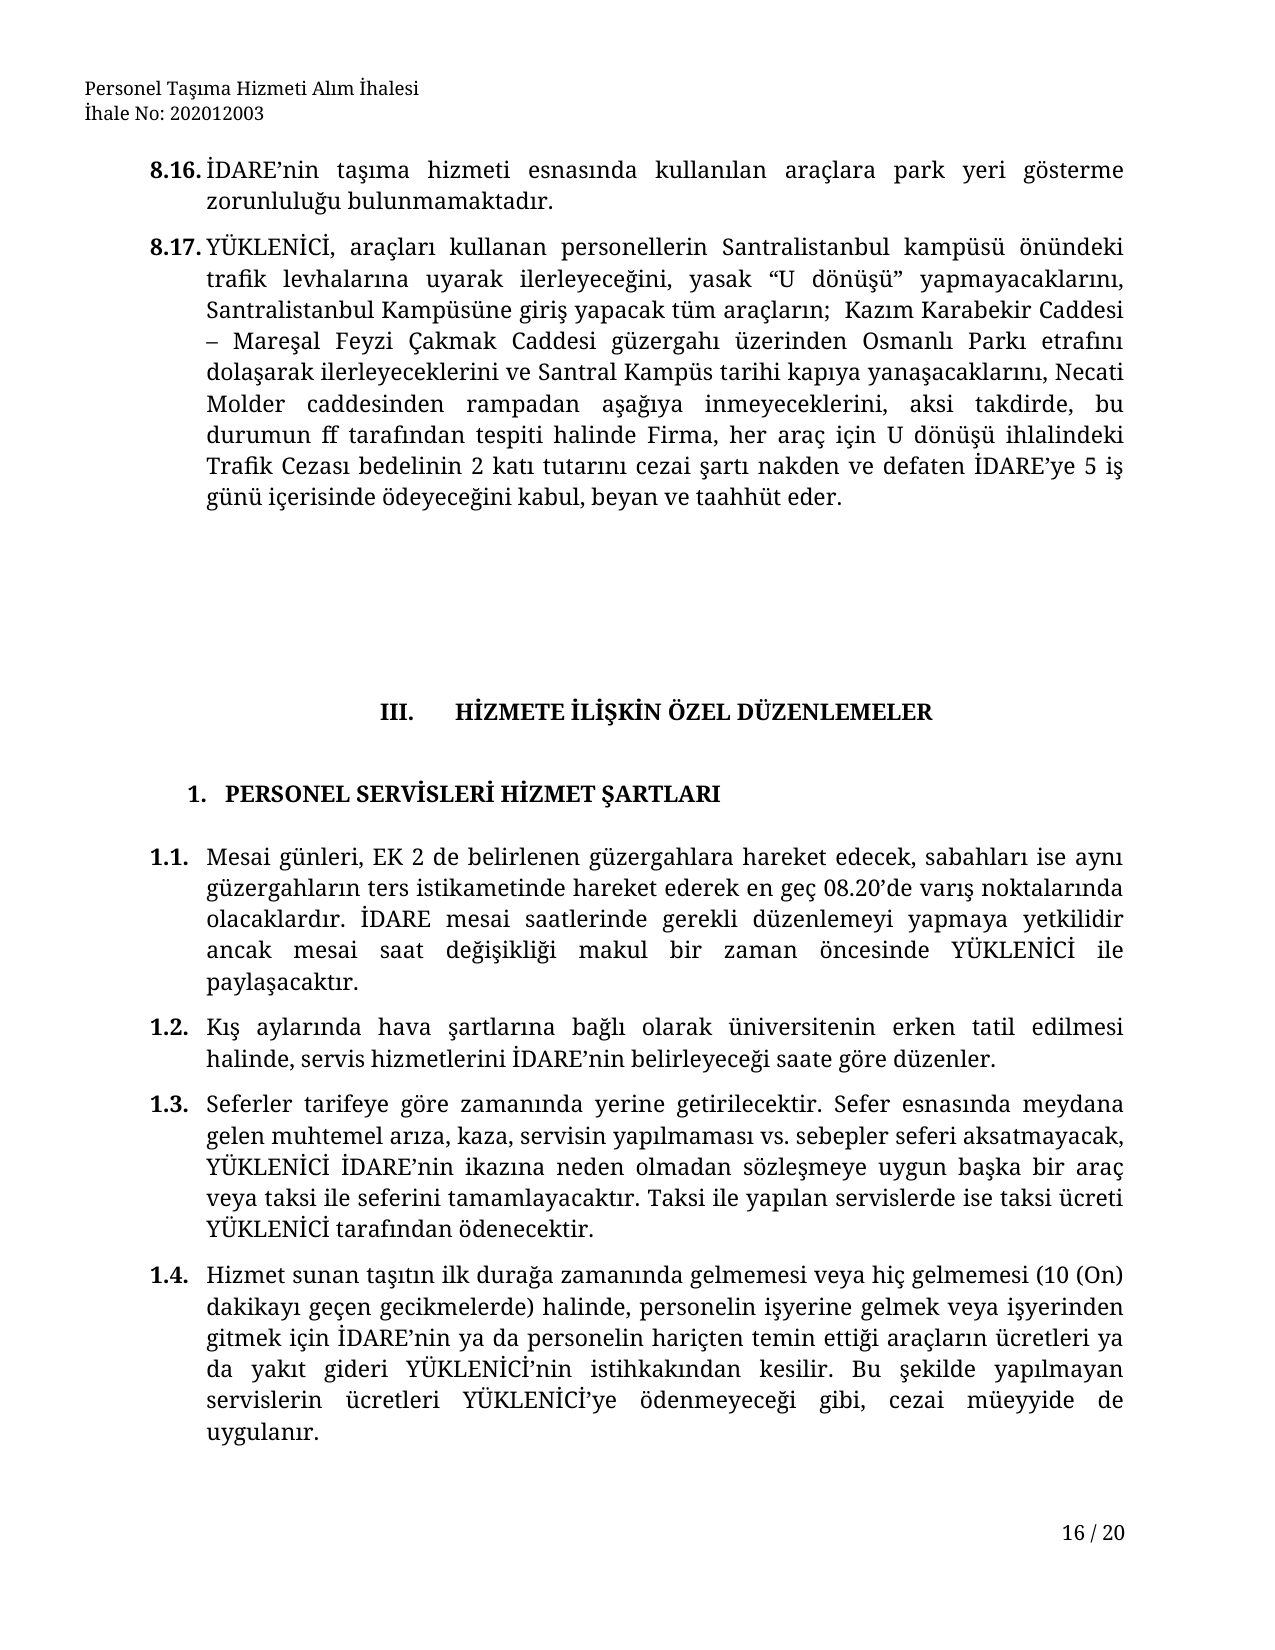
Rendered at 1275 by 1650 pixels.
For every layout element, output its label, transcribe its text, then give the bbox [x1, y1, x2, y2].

list Seferler tarifeye göre zamanında yerine getirilecektir. Sefer esnasında meydana gelen muhtemel arıza, kaza, servisin yapılmaması vs. sebepler seferi aksatmayacak, YÜKLENİCİ İDARE’nin ikazına neden olmadan sözleşmeye uygun başka bir araç veya taksi ile seferini tamamlayacaktır. Taksi ile yapılan servislerde ise taksi ücreti YÜKLENİCİ tarafından ödenecektir. [150, 1088, 1125, 1244]
list YÜKLENİCİ, araçları kullanan personellerin Santralistanbul kampüsü önündeki trafik levhalarına uyarak ilerleyeceğini, yasak “U dönüşü” yapmayacaklarını, Santralistanbul Kampüsüne giriş yapacak tüm araçların; Kazım Karabekir Caddesi – Mareşal Feyzi Çakmak Caddesi güzergahı üzerinden Osmanlı Parkı etrafını dolaşarak ilerleyeceklerini ve Santral Kampüs tarihi kapıya yanaşacaklarını, Necati Molder caddesinden rampadan aşağıya inmeyeceklerini, aksi takdirde, bu durumun ff tarafından tespiti halinde Firma, her araç için U dönüşü ihlalindeki Trafik Cezası bedelinin 2 katı tutarını cezai şartı nakden ve defaten İDARE’ye 5 iş günü içerisinde ödeyeceğini kabul, beyan ve taahhüt eder. [150, 231, 1125, 512]
list İDARE’nin taşıma hizmeti esnasında kullanılan araçlara park yeri gösterme zorunluluğu bulunmamaktadır. [150, 154, 1125, 217]
list HİZMETE İLİŞKİN ÖZEL DÜZENLEMELER [187, 696, 1125, 727]
list PERSONEL SERVİSLERİ HİZMET ŞARTLARI [187, 778, 1125, 809]
list Hizmet sunan taşıtın ilk durağa zamanında gelmemesi veya hiç gelmemesi (10 (On) dakikayı geçen gecikmelerde) halinde, personelin işyerine gelmek veya işyerinden gitmek için İDARE’nin ya da personelin hariçten temin ettiği araçların ücretleri ya da yakıt gideri YÜKLENİCİ’nin istihkakından kesilir. Bu şekilde yapılmayan servislerin ücretleri YÜKLENİCİ’ye ödenmeyeceği gibi, cezai müeyyide de uygulanır. [150, 1259, 1125, 1447]
list Kış aylarında hava şartlarına bağlı olarak üniversitenin erken tatil edilmesi halinde, servis hizmetlerini İDARE’nin belirleyeceği saate göre düzenler. [150, 1011, 1125, 1074]
list Mesai günleri, EK 2 de belirlenen güzergahlara hareket edecek, sabahları ise aynı güzergahların ters istikametinde hareket ederek en geç 08.20’de varış noktalarında olacaklardır. İDARE mesai saatlerinde gerekli düzenlemeyi yapmaya yetkilidir ancak mesai saat değişikliği makul bir zaman öncesinde YÜKLENİCİ ile paylaşacaktır. [150, 840, 1125, 997]
